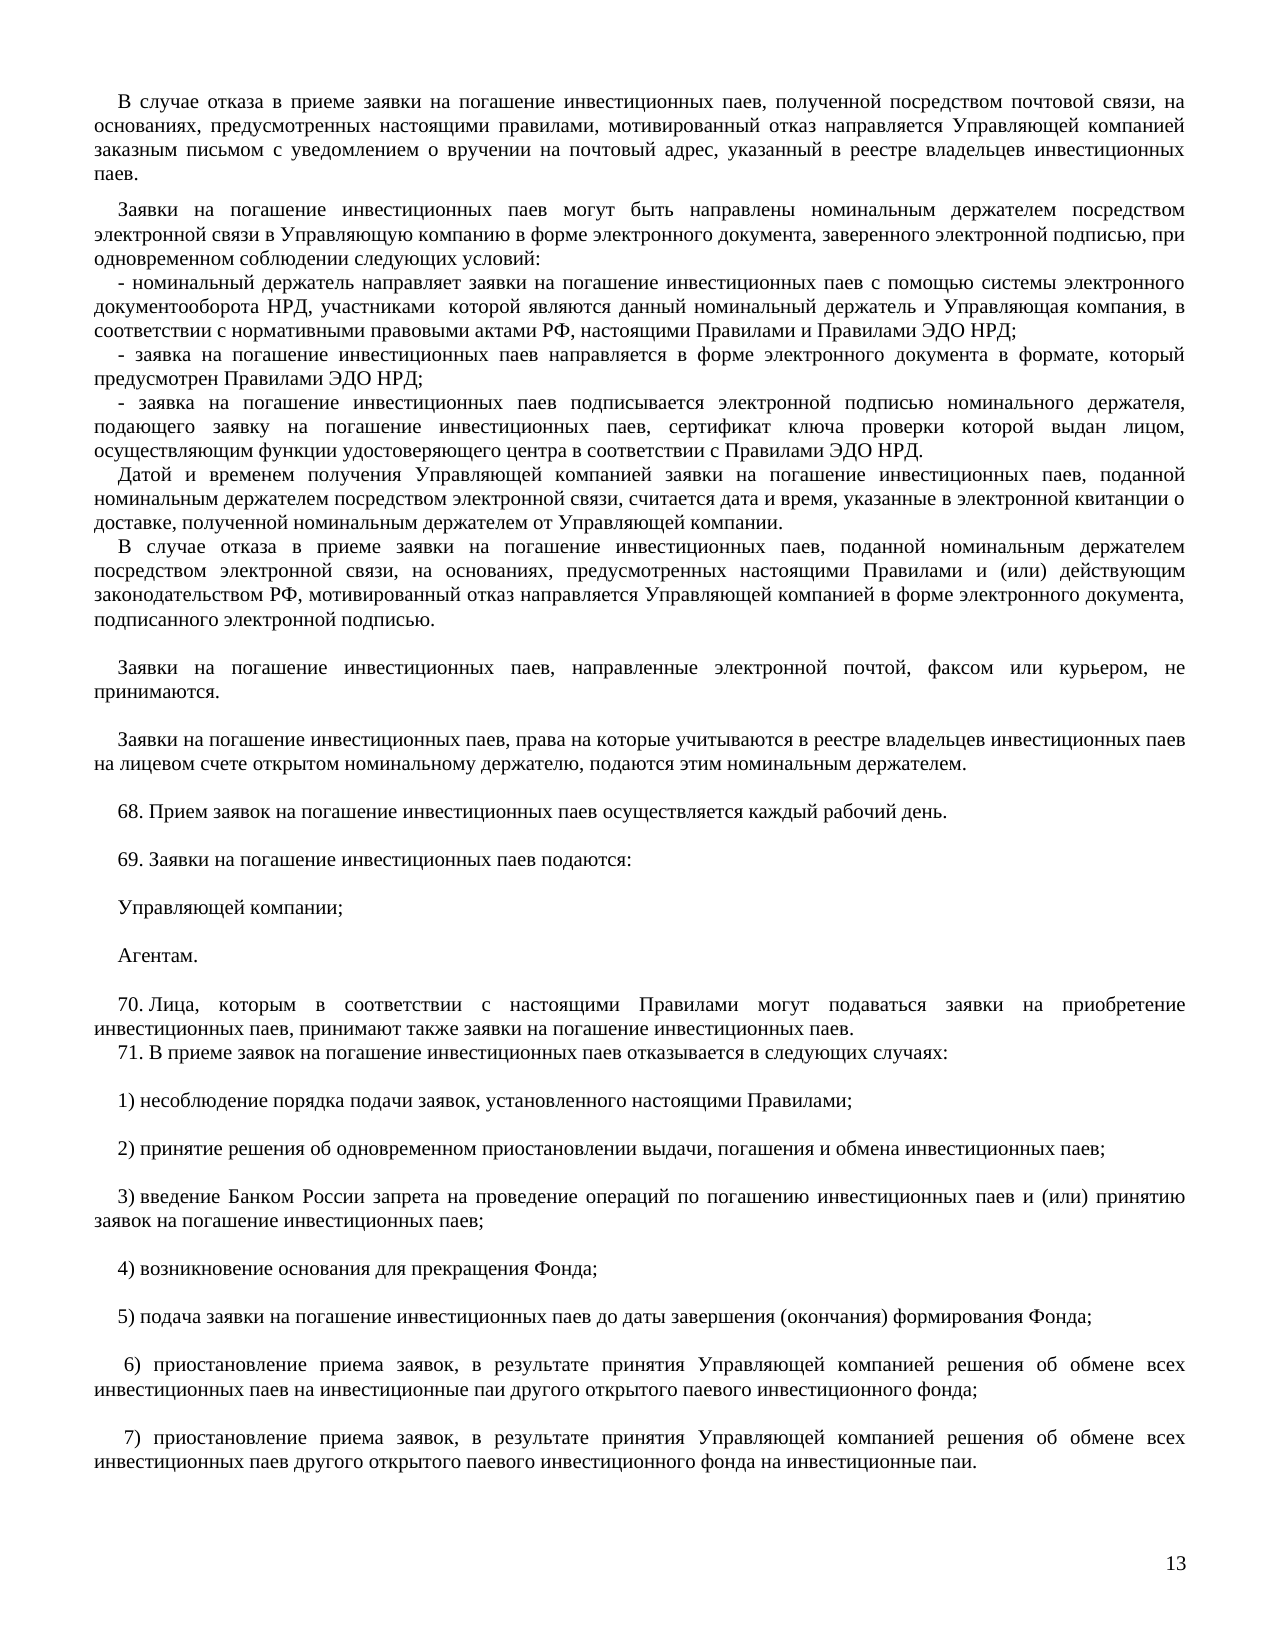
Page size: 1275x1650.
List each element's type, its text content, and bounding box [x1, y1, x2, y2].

text 6) приостановление приема заявок, в результате принятия Управляющей компанией решения об обмене всех инвестиционных паев на инвестиционные паи другого открытого паевого инвестиционного фонда; [94, 1352, 1186, 1401]
text - заявка на погашение инвестиционных паев подписывается электронной подписью номинального держателя, подающего заявку на погашение инвестиционных паев, сертификат ключа проверки которой выдан лицом, осуществляющим функции удостоверяющего центра в соответствии с Правилами ЭДО НРД. [94, 390, 1186, 462]
text 70. Лица, которым в соответствии с настоящими Правилами могут подаваться заявки на приобретение инвестиционных паев, принимают также заявки на погашение инвестиционных паев. [94, 991, 1186, 1039]
text 2) принятие решения об одновременном приостановлении выдачи, погашения и обмена инвестиционных паев; [94, 1136, 1186, 1160]
text 68. Прием заявок на погашение инвестиционных паев осуществляется каждый рабочий день. [94, 799, 1186, 823]
text Агентам. [94, 943, 1186, 967]
text Датой и временем получения Управляющей компанией заявки на погашение инвестиционных паев, поданной номинальным держателем посредством электронной связи, считается дата и время, указанные в электронной квитанции о доставке, полученной номинальным держателем от Управляющей компании. [94, 462, 1186, 534]
text Заявки на погашение инвестиционных паев могут быть направлены номинальным держателем посредством электронной связи в Управляющую компанию в форме электронного документа, заверенного электронной подписью, при одновременном соблюдении следующих условий: [94, 197, 1186, 269]
text Управляющей компании; [94, 895, 1186, 919]
text 71. В приеме заявок на погашение инвестиционных паев отказывается в следующих случаях: [94, 1039, 1186, 1064]
text 5) подача заявки на погашение инвестиционных паев до даты завершения (окончания) формирования Фонда; [94, 1304, 1186, 1328]
text 69. Заявки на погашение инвестиционных паев подаются: [94, 847, 1186, 871]
text - заявка на погашение инвестиционных паев направляется в форме электронного документа в формате, который предусмотрен Правилами ЭДО НРД; [94, 342, 1186, 390]
text Заявки на погашение инвестиционных паев, права на которые учитываются в реестре владельцев инвестиционных паев на лицевом счете открытом номинальному держателю, подаются этим номинальным держателем. [94, 727, 1186, 775]
text 7) приостановление приема заявок, в результате принятия Управляющей компанией решения об обмене всех инвестиционных паев другого открытого паевого инвестиционного фонда на инвестиционные паи. [94, 1424, 1186, 1473]
text - номинальный держатель направляет заявки на погашение инвестиционных паев с помощью системы электронного документооборота НРД, участниками которой являются данный номинальный держатель и Управляющая компания, в соответствии с нормативными правовыми актами РФ, настоящими Правилами и Правилами ЭДО НРД; [94, 269, 1186, 342]
text В случае отказа в приеме заявки на погашение инвестиционных паев, полученной посредством почтовой связи, на основаниях, предусмотренных настоящими правилами, мотивированный отказ направляется Управляющей компанией заказным письмом с уведомлением о вручении на почтовый адрес, указанный в реестре владельцев инвестиционных паев. [94, 89, 1186, 185]
text 3) введение Банком России запрета на проведение операций по погашению инвестиционных паев и (или) принятию заявок на погашение инвестиционных паев; [94, 1184, 1186, 1232]
text 1) несоблюдение порядка подачи заявок, установленного настоящими Правилами; [94, 1088, 1186, 1112]
text Заявки на погашение инвестиционных паев, направленные электронной почтой, факсом или курьером, не принимаются. [94, 654, 1186, 703]
text В случае отказа в приеме заявки на погашение инвестиционных паев, поданной номинальным держателем посредством электронной связи, на основаниях, предусмотренных настоящими Правилами и (или) действующим законодательством РФ, мотивированный отказ направляется Управляющей компанией в форме электронного документа, подписанного электронной подписью. [94, 534, 1186, 631]
text 4) возникновение основания для прекращения Фонда; [94, 1256, 1186, 1280]
